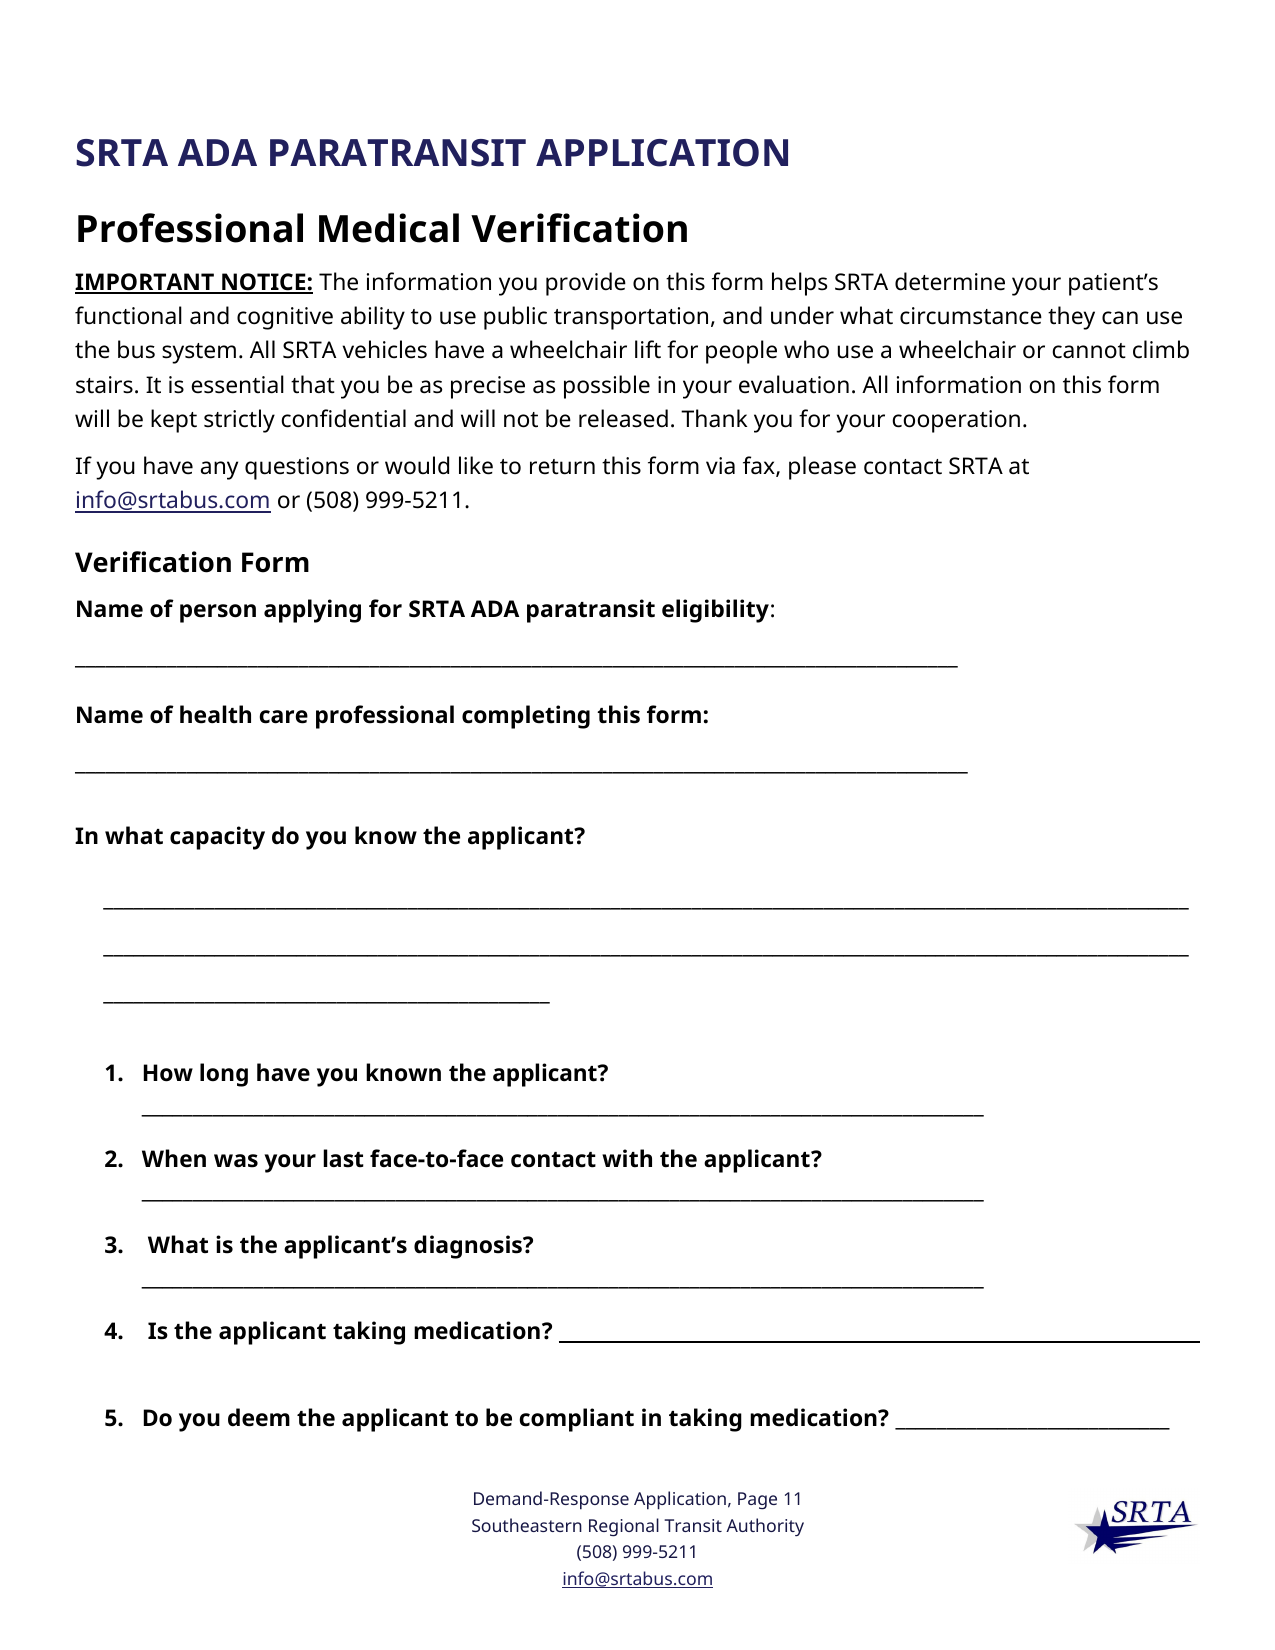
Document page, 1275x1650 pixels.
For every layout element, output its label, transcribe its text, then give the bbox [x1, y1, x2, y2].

list Is the applicant taking medication? [104, 1315, 1202, 1346]
list Do you deem the applicant to be compliant in taking medication? ___________________________ [104, 1402, 1202, 1433]
text IMPORTANT NOTICE: The information you provide on this form helps SRTA determine your patient’s functional and cognitive ability to use public transportation, and under what circumstance they can use the bus system. All SRTA vehicles have a wheelchair lift for people who use a wheelchair or cannot climb stairs. It is essential that you be as precise as possible in your evaluation. All information on this form will be kept strictly confidential and will not be released. Thank you for your cooperation. [75, 266, 1200, 434]
list When was your last face-to-face contact with the applicant? ___________________________________________________________________________________ [104, 1143, 1202, 1206]
text In what capacity do you know the applicant? [75, 828, 1200, 870]
text Name of health care professional completing this form: ________________________________________________________________________________________ [75, 699, 1200, 778]
text Name of person applying for SRTA ADA paratransit eligibility: _______________________________________________________________________________________ [75, 593, 1200, 671]
list How long have you known the applicant? ___________________________________________________________________________________ [104, 1057, 1202, 1120]
text If you have any questions or would like to return this form via fax, please contact SRTA at info@srtabus.com or (508) 999-5211. [75, 450, 1200, 516]
text Verification Form [75, 544, 1200, 581]
text Professional Medical Verification [75, 202, 1200, 253]
picture [1068, 1488, 1200, 1564]
text __________________________________________________________________________________________________________________________________________________________________________________________________________________________________________________________________ [103, 882, 1200, 1007]
list What is the applicant’s diagnosis? ___________________________________________________________________________________ [104, 1229, 1202, 1292]
text SRTA ADA Paratransit Application [75, 126, 1200, 177]
